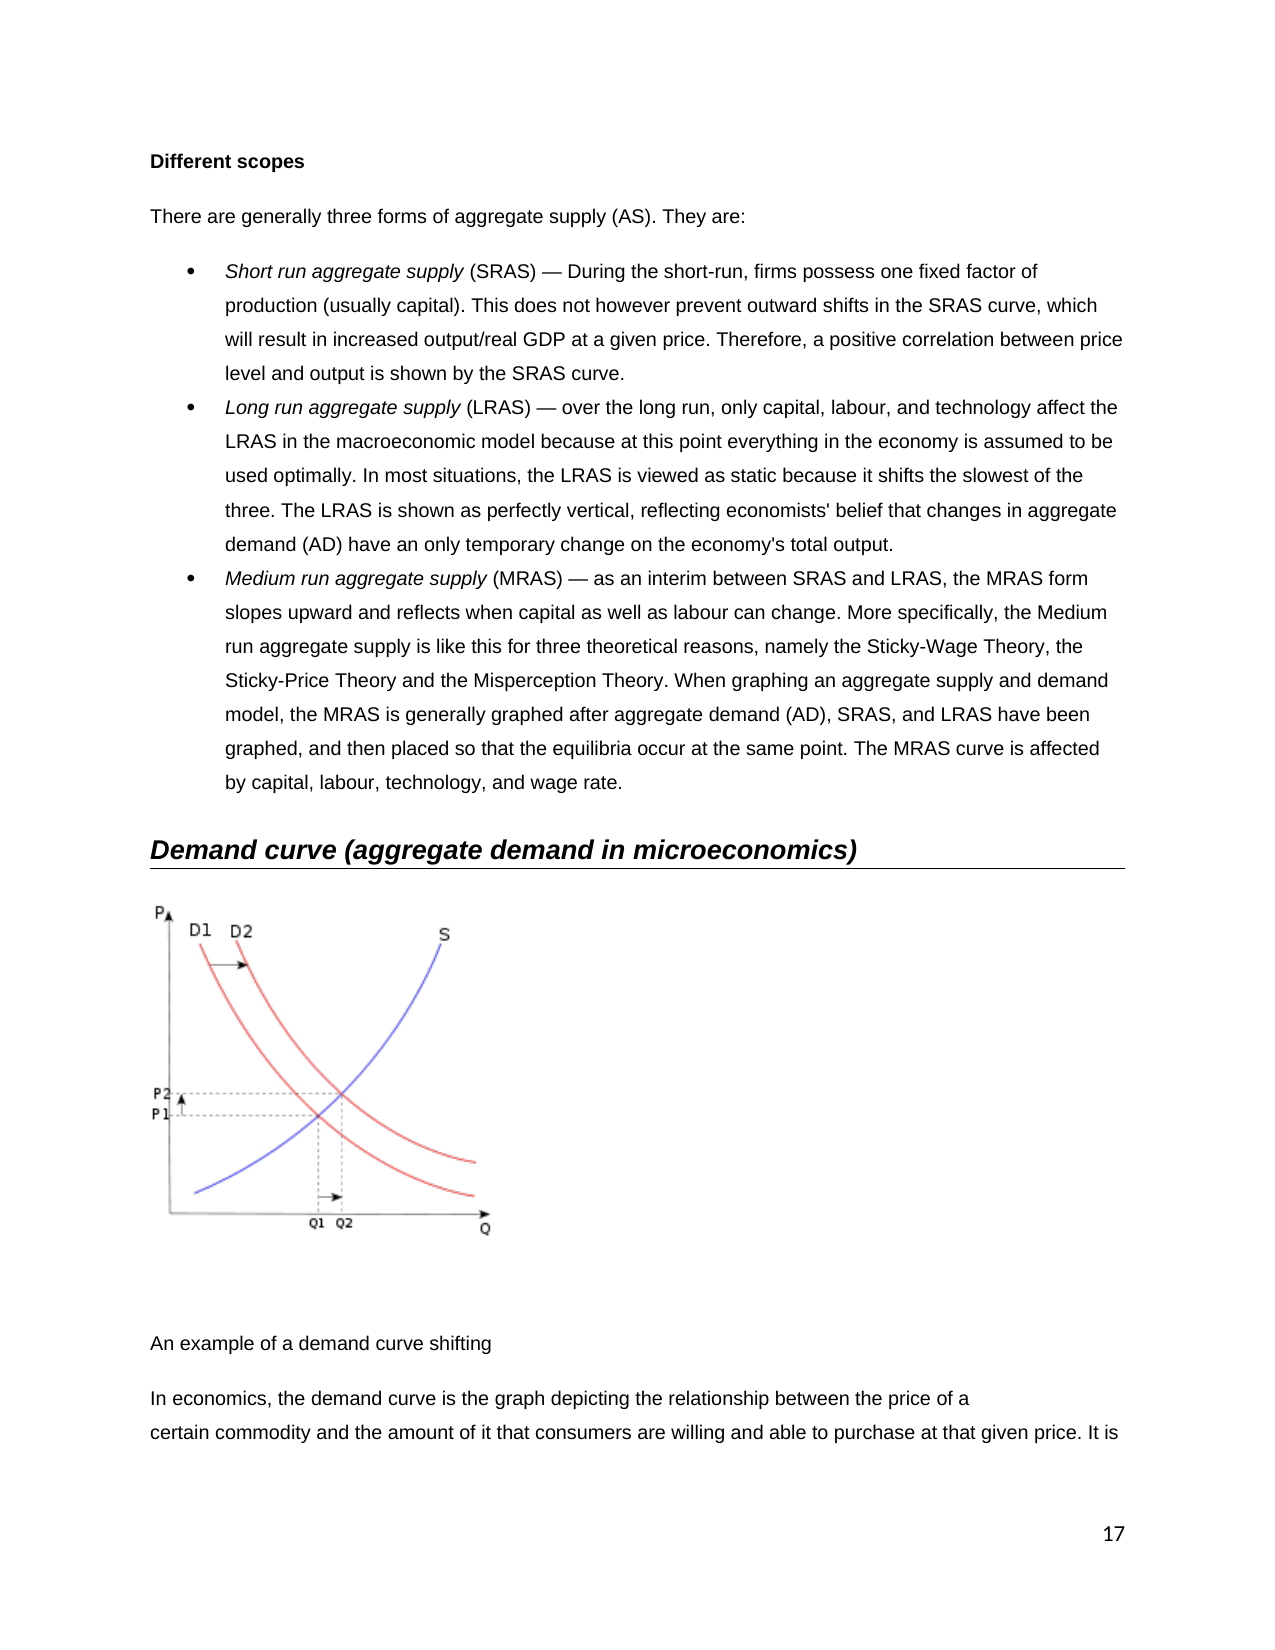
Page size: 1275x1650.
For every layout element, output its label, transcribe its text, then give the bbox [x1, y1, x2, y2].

list Long run aggregate supply (LRAS) — over the long run, only capital, labour, and technology affect the LRAS in the macroeconomic model because at this point everything in the economy is assumed to be used optimally. In most situations, the LRAS is viewed as static because it shifts the slowest of the three. The LRAS is shown as perfectly vertical, reflecting economists' belief that changes in aggregate demand (AD) have an only temporary change on the economy's total output. [187, 396, 1125, 555]
list Medium run aggregate supply (MRAS) — as an interim between SRAS and LRAS, the MRAS form slopes upward and reflects when capital as well as labour can change. More specifically, the Medium run aggregate supply is like this for three theoretical reasons, namely the Sticky-Wage Theory, the Sticky-Price Theory and the Misperception Theory. When graphing an aggregate supply and demand model, the MRAS is generally graphed after aggregate demand (AD), SRAS, and LRAS have been graphed, and then placed so that the equilibria occur at the same point. The MRAS curve is affected by capital, labour, technology, and wage rate. [187, 567, 1125, 794]
text An example of a demand curve shifting [150, 1332, 1125, 1354]
picture [150, 897, 495, 1242]
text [150, 1387, 1125, 1443]
list Short run aggregate supply (SRAS) — During the short-run, firms possess one fixed factor of production (usually capital). This does not however prevent outward shifts in the SRAS curve, which will result in increased output/real GDP at a given price. Therefore, a positive correlation between price level and output is shown by the SRAS curve. [187, 260, 1125, 385]
text There are generally three forms of aggregate supply (AS). They are: [150, 205, 1125, 228]
subtitle Demand curve (aggregate demand in microeconomics) [150, 834, 1125, 868]
text Different scopes [150, 150, 1125, 173]
